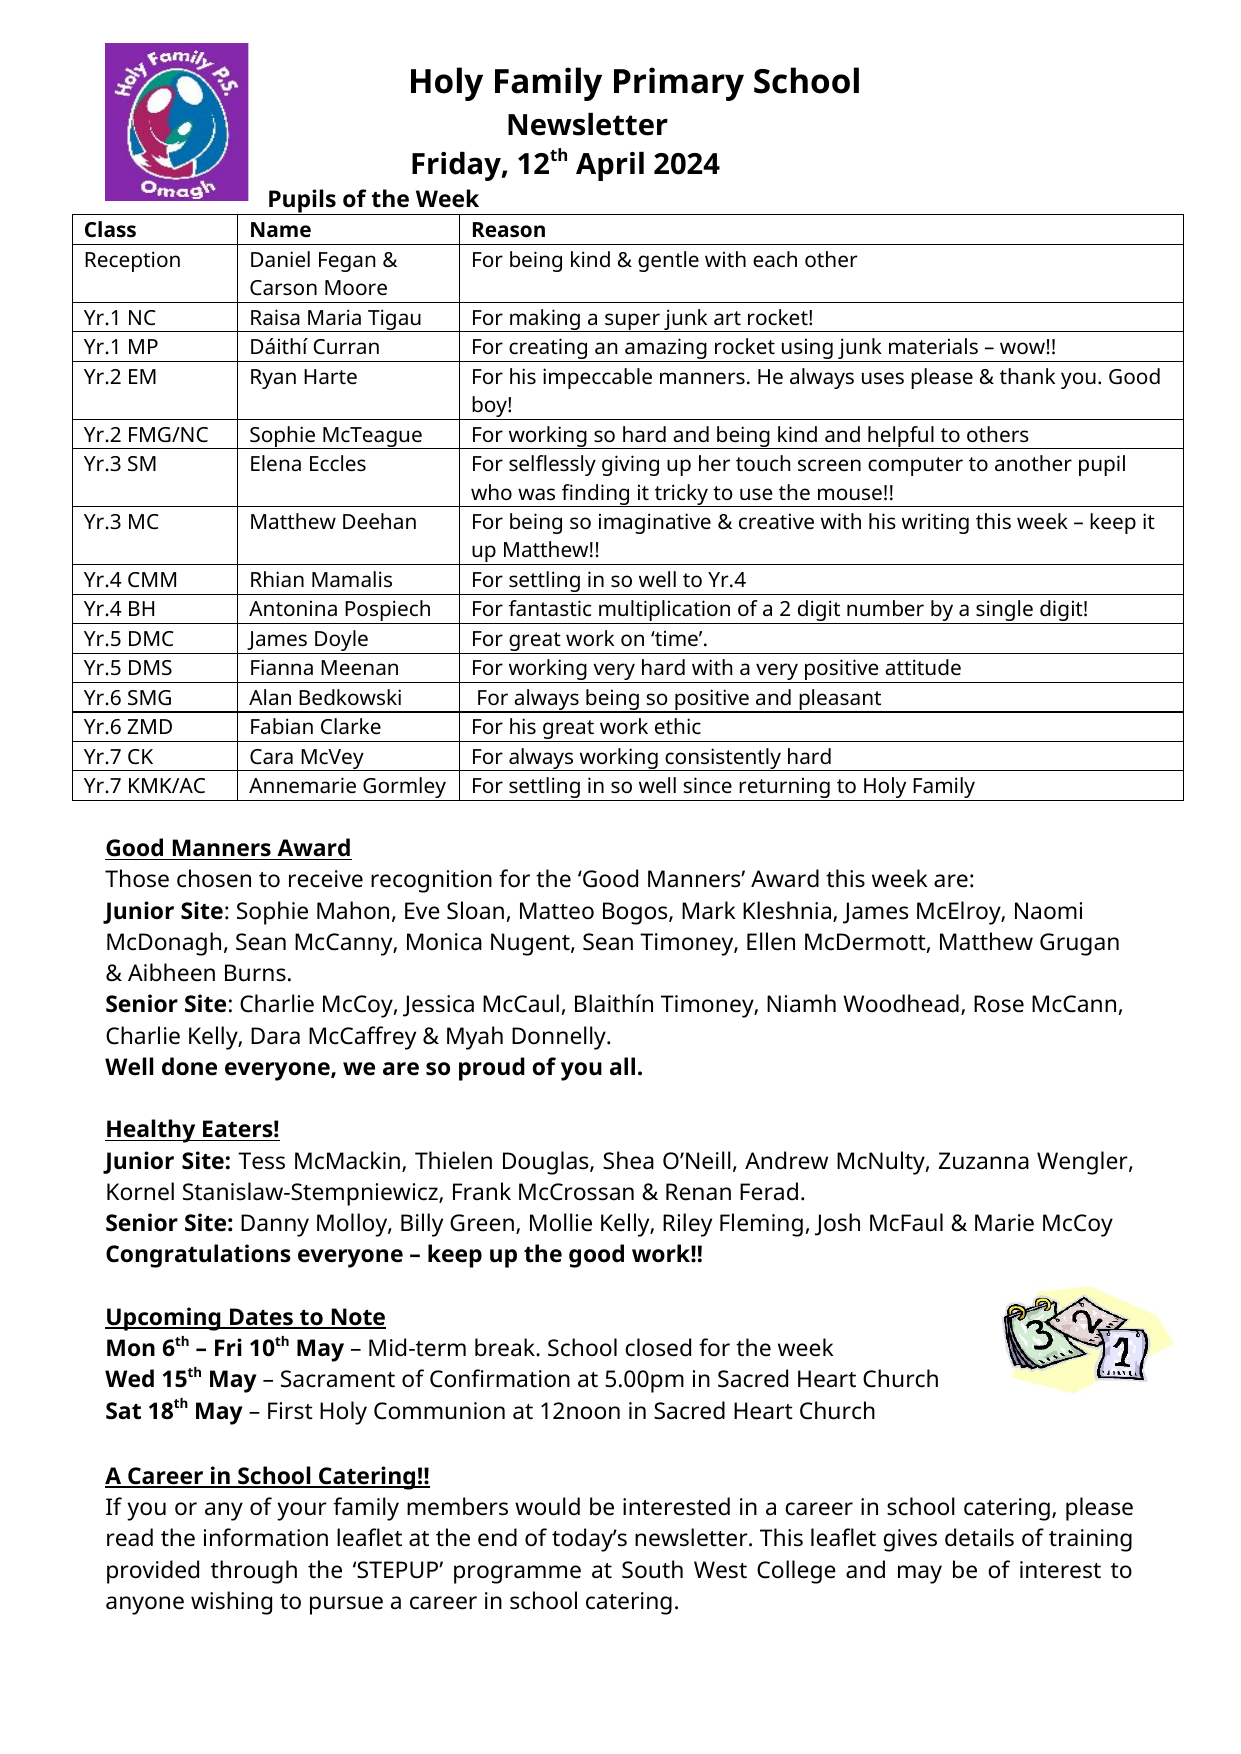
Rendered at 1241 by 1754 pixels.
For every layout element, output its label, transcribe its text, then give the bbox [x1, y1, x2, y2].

text Sat 18th May – First Holy Communion at 12noon in Sacred Heart Church [105, 1394, 1135, 1426]
text Mon 6th – Fri 10th May – Mid-term break. School closed for the week [105, 1332, 998, 1363]
table_cell For selflessly giving up her touch screen computer to another pupil who was finding it tricky to use the mouse!! [460, 449, 1183, 506]
table_cell For settling in so well since returning to Holy Family [460, 771, 1183, 800]
subtitle Good Manners Award [105, 832, 1135, 863]
table_cell Matthew Deehan [238, 507, 459, 564]
text Upcoming Dates to Note [105, 1301, 998, 1332]
table_cell Reception [73, 245, 237, 302]
text Pupils of the Week [105, 183, 1135, 214]
table_cell Yr.5 DMS [73, 654, 237, 682]
picture [105, 43, 249, 201]
table_cell James Doyle [238, 624, 459, 652]
table_cell For making a super junk art rocket! [460, 303, 1183, 331]
table_cell Alan Bedkowski [238, 683, 459, 711]
table_cell Yr.7 CK [73, 742, 237, 770]
table_header Name [238, 215, 459, 244]
text Those chosen to receive recognition for the ‘Good Manners’ Award this week are: [105, 863, 1135, 894]
text Well done everyone, we are so proud of you all. [105, 1051, 1135, 1082]
table_cell Fianna Meenan [238, 654, 459, 682]
text Junior Site: Sophie Mahon, Eve Sloan, Matteo Bogos, Mark Kleshnia, James McElroy, Naomi McDonagh, Sean McCanny, Monica Nugent, Sean Timoney, Ellen McDermott, Matthew Grugan & Aibheen Burns. [105, 894, 1135, 988]
table_cell For great work on ‘time’. [460, 624, 1183, 652]
table_cell Yr.4 CMM [73, 565, 237, 593]
text Holy Family Primary School [330, 58, 1135, 104]
table_cell Yr.3 SM [73, 449, 237, 506]
table_cell Sophie McTeague [238, 420, 459, 448]
picture [998, 1283, 1174, 1393]
table_cell For his impeccable manners. He always uses please & thank you. Good boy! [460, 362, 1183, 419]
text Senior Site: Danny Molloy, Billy Green, Mollie Kelly, Riley Fleming, Josh McFaul & Marie McCoy [105, 1207, 1135, 1238]
table_cell For creating an amazing rocket using junk materials – wow!! [460, 332, 1183, 361]
table_cell Yr.5 DMC [73, 624, 237, 652]
text Congratulations everyone – keep up the good work!! [105, 1238, 1135, 1269]
table_cell Yr.1 NC [73, 303, 237, 331]
text Senior Site: Charlie McCoy, Jessica McCaul, Blaithín Timoney, Niamh Woodhead, Rose McCann, Charlie Kelly, Dara McCaffrey & Myah Donnelly. [105, 988, 1135, 1051]
table_cell Annemarie Gormley [238, 771, 459, 800]
table_cell For his great work ethic [460, 713, 1183, 741]
table_header Reason [460, 215, 1183, 244]
table_cell For being kind & gentle with each other [460, 245, 1183, 302]
table_cell Yr.2 EM [73, 362, 237, 419]
table_cell For fantastic multiplication of a 2 digit number by a single digit! [460, 595, 1183, 623]
table_header Class [73, 215, 237, 244]
table_cell Raisa Maria Tigau [238, 303, 459, 331]
table_cell Daniel Fegan & Carson Moore [238, 245, 459, 302]
table_cell Dáithí Curran [238, 332, 459, 361]
table_cell Ryan Harte [238, 362, 459, 419]
table_cell Yr.4 BH [73, 595, 237, 623]
table_cell Rhian Mamalis [238, 565, 459, 593]
table_cell Yr.6 SMG [73, 683, 237, 711]
table_cell Cara McVey [238, 742, 459, 770]
text Healthy Eaters! [105, 1113, 1135, 1144]
text Wed 15th May – Sacrament of Confirmation at 5.00pm in Sacred Heart Church [105, 1363, 1135, 1394]
text Junior Site: Tess McMackin, Thielen Douglas, Shea O’Neill, Andrew McNulty, Zuzanna Wengler, Kornel Stanislaw-Stempniewicz, Frank McCrossan & Renan Ferad. [105, 1144, 1135, 1207]
table_cell For being so imaginative & creative with his writing this week – keep it up Matthew!! [460, 507, 1183, 564]
text A Career in School Catering!! [105, 1460, 1135, 1491]
table_cell Yr.7 KMK/AC [73, 771, 237, 800]
table_cell Yr.2 FMG/NC [73, 420, 237, 448]
table_cell For working so hard and being kind and helpful to others [460, 420, 1183, 448]
table_cell For settling in so well to Yr.4 [460, 565, 1183, 593]
table_cell Yr.6 ZMD [73, 713, 237, 741]
table_cell For always being so positive and pleasant [460, 683, 1183, 711]
table_cell Yr.1 MP [73, 332, 237, 361]
text Newsletter [330, 104, 1135, 143]
table_cell For working very hard with a very positive attitude [460, 654, 1183, 682]
table_cell For always working consistently hard [460, 742, 1183, 770]
text Friday, 12th April 2024 [249, 143, 1135, 183]
table_cell Elena Eccles [238, 449, 459, 506]
text If you or any of your family members would be interested in a career in school catering, please read the information leaflet at the end of today’s newsletter. This leaflet gives details of training provided through the ‘STEPUP’ programme at South West College and may be of interest to anyone wishing to pursue a career in school catering. [105, 1491, 1135, 1616]
table_cell Fabian Clarke [238, 713, 459, 741]
table_cell Yr.3 MC [73, 507, 237, 564]
table_cell Antonina Pospiech [238, 595, 459, 623]
